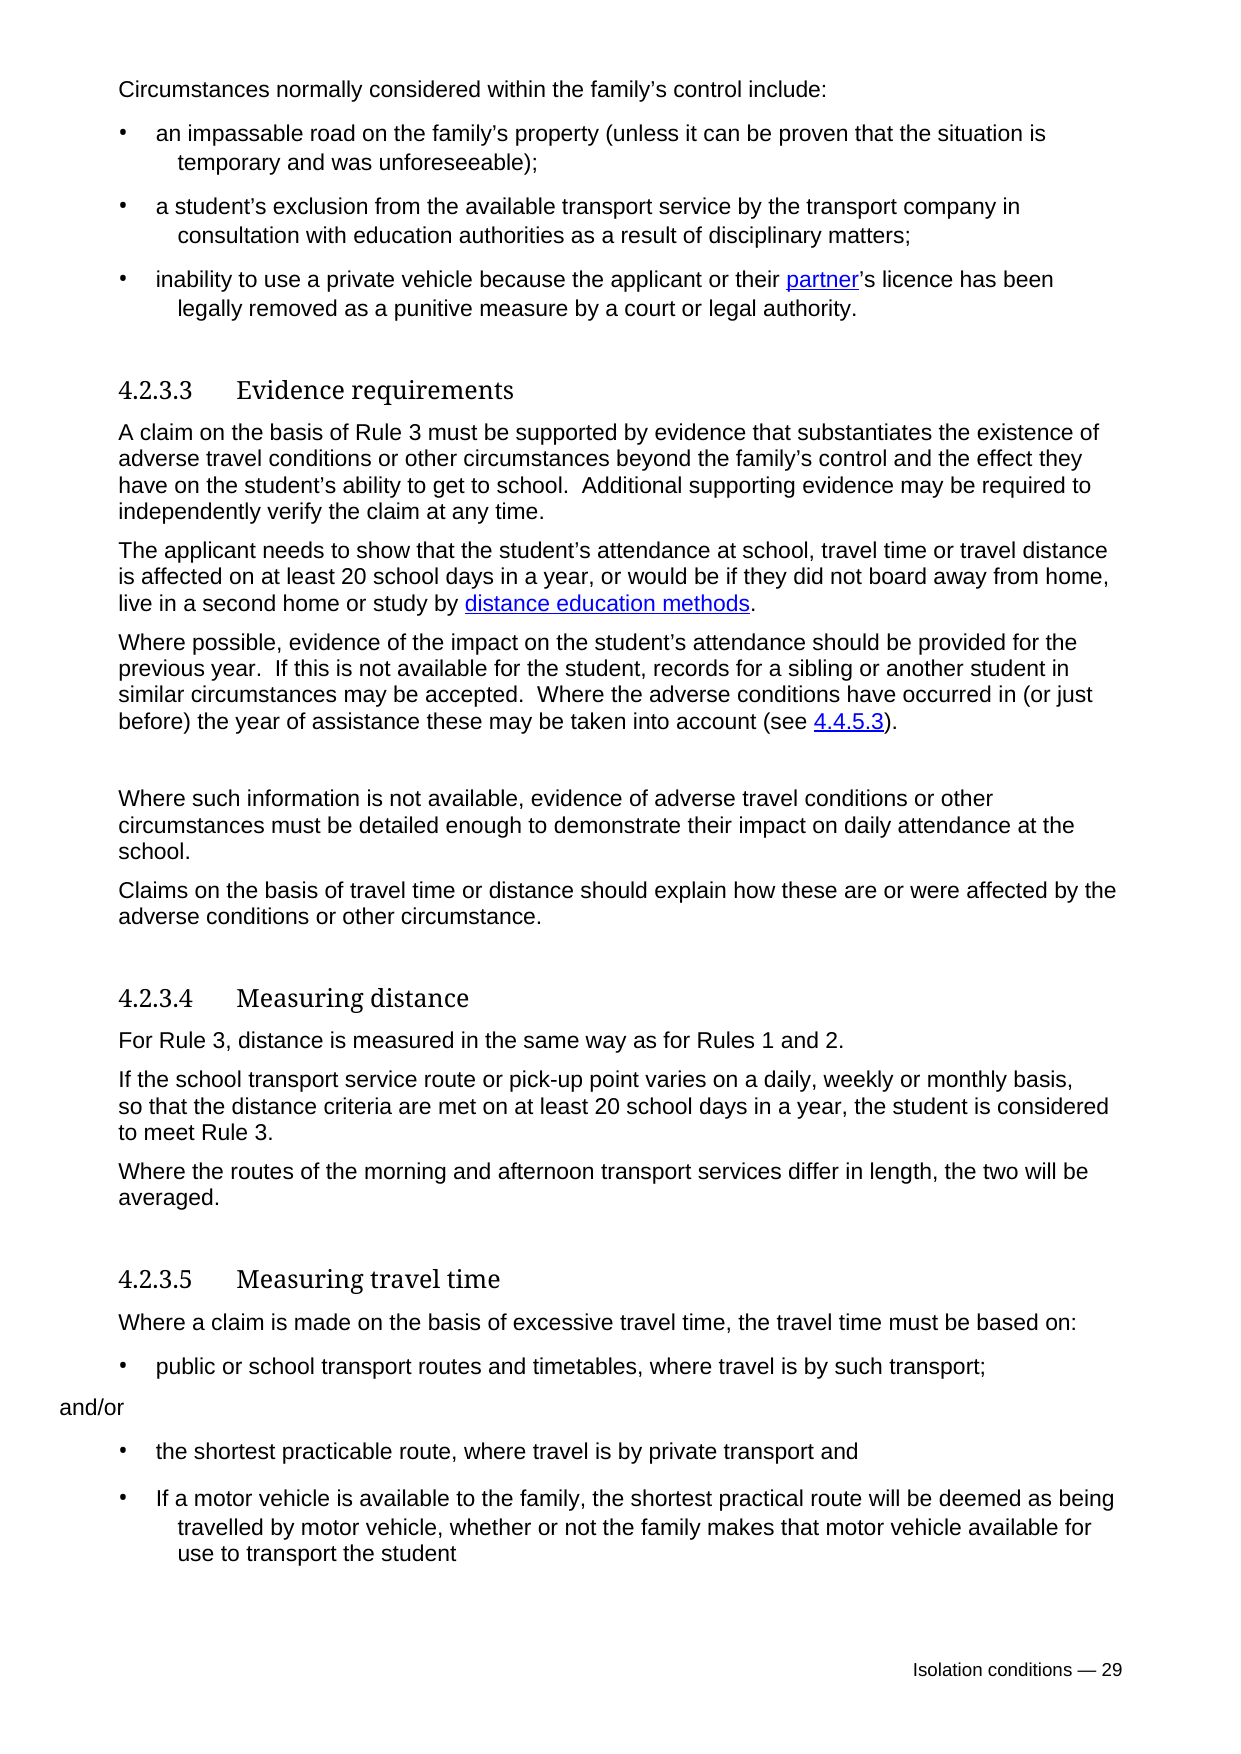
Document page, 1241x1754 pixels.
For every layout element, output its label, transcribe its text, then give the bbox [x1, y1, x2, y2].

text The applicant needs to show that the student’s attendance at school, travel time or travel distance is affected on at least 20 school days in a year, or would be if they did not board away from home, live in a second home or study by distance education methods. [118, 537, 1122, 616]
text For Rule 3, distance is measured in the same way as for Rules 1 and 2. [118, 1027, 1122, 1054]
text Circumstances normally considered within the family’s control include: [118, 76, 1122, 102]
text Where a claim is made on the basis of excessive travel time, the travel time must be based on: [118, 1308, 1122, 1335]
text Where such information is not available, evidence of adverse travel conditions or other circumstances must be detailed enough to demonstrate their impact on daily attendance at the school. [118, 785, 1122, 864]
text and/or [59, 1394, 1122, 1420]
text a student’s exclusion from the available transport service by the transport company in consultation with education authorities as a result of disciplinary matters; [118, 188, 1122, 248]
text the shortest practicable route, where travel is by private transport and [118, 1433, 1122, 1467]
text inability to use a private vehicle because the applicant or their partner’s licence has been legally removed as a punitive measure by a court or legal authority. [118, 261, 1122, 321]
text If the school transport service route or pick-up point varies on a daily, weekly or monthly basis, so that the distance criteria are met on at least 20 school days in a year, the student is considered to meet Rule 3. [118, 1066, 1122, 1145]
text If a motor vehicle is available to the family, the shortest practical route will be deemed as being travelled by motor vehicle, whether or not the family makes that motor vehicle available for use to transport the student [118, 1479, 1122, 1566]
text Where possible, evidence of the impact on the student’s attendance should be provided for the previous year. If this is not available for the student, records for a sibling or another student in similar circumstances may be accepted. Where the adverse conditions have occurred in (or just before) the year of assistance these may be taken into account (see 4.4.5.3). [118, 628, 1122, 734]
text Claims on the basis of travel time or distance should explain how these are or were affected by the adverse conditions or other circumstance. [118, 877, 1122, 929]
text an impassable road on the family’s property (unless it can be proven that the situation is temporary and was unforeseeable); [118, 115, 1122, 175]
subtitle 4.2.3.3 Evidence requirements [118, 372, 1122, 407]
text Where the routes of the morning and afternoon transport services differ in length, the two will be averaged. [118, 1158, 1122, 1211]
text A claim on the basis of Rule 3 must be supported by evidence that substantiates the existence of adverse travel conditions or other circumstances beyond the family’s control and the effect they have on the student’s ability to get to school. Additional supporting evidence may be required to independently verify the claim at any time. [118, 419, 1122, 524]
text public or school transport routes and timetables, where travel is by such transport; [118, 1347, 1122, 1381]
subtitle 4.2.3.5 Measuring travel time [118, 1262, 1122, 1296]
subtitle 4.2.3.4 Measuring distance [118, 981, 1122, 1015]
